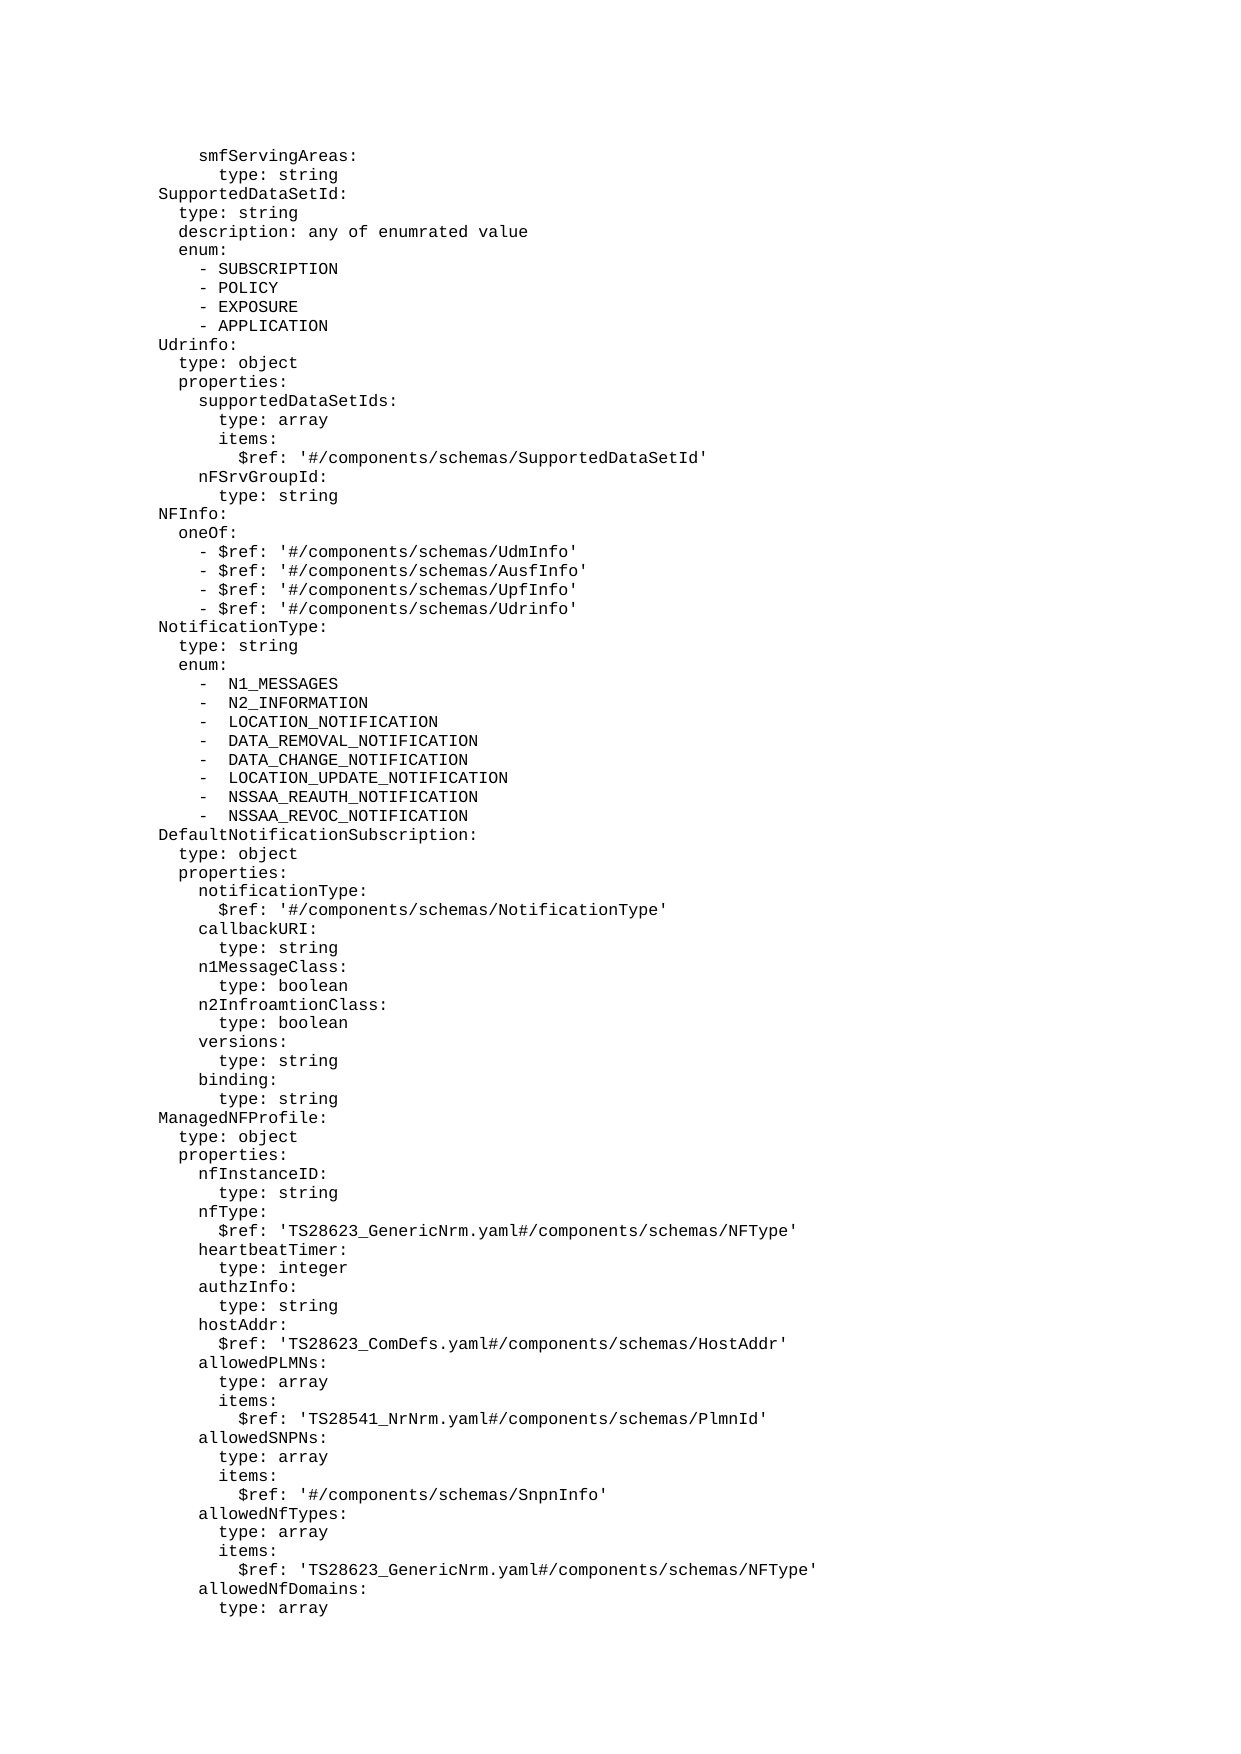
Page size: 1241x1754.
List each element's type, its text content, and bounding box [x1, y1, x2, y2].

text allowedNfTypes: [118, 1505, 1122, 1524]
text notificationType: [118, 883, 1122, 902]
text heartbeatTimer: [118, 1241, 1122, 1260]
text properties: [118, 1147, 1122, 1166]
text - EXPOSURE [118, 298, 1122, 317]
text properties: [118, 864, 1122, 883]
text properties: [118, 374, 1122, 393]
text binding: [118, 1072, 1122, 1090]
text - $ref: '#/components/schemas/AusfInfo' [118, 562, 1122, 581]
text $ref: 'TS28623_GenericNrm.yaml#/components/schemas/NFType' [118, 1222, 1122, 1241]
text - $ref: '#/components/schemas/UpfInfo' [118, 581, 1122, 600]
text type: array [118, 1599, 1122, 1618]
text - $ref: '#/components/schemas/Udrinfo' [118, 600, 1122, 619]
text n1MessageClass: [118, 958, 1122, 977]
text oneOf: [118, 525, 1122, 544]
text $ref: 'TS28623_GenericNrm.yaml#/components/schemas/NFType' [118, 1562, 1122, 1581]
text NFInfo: [118, 506, 1122, 525]
text type: array [118, 412, 1122, 431]
text allowedPLMNs: [118, 1354, 1122, 1373]
text type: string [118, 1298, 1122, 1317]
text - DATA_CHANGE_NOTIFICATION [118, 751, 1122, 770]
text type: array [118, 1373, 1122, 1392]
text $ref: '#/components/schemas/NotificationType' [118, 902, 1122, 921]
text allowedNfDomains: [118, 1581, 1122, 1599]
text type: string [118, 638, 1122, 657]
text type: integer [118, 1260, 1122, 1279]
text type: string [118, 1053, 1122, 1072]
text - LOCATION_NOTIFICATION [118, 713, 1122, 732]
text $ref: 'TS28623_ComDefs.yaml#/components/schemas/HostAddr' [118, 1336, 1122, 1354]
text $ref: '#/components/schemas/SupportedDataSetId' [118, 449, 1122, 468]
text type: string [118, 939, 1122, 958]
text - N1_MESSAGES [118, 676, 1122, 694]
text items: [118, 1543, 1122, 1562]
text type: string [118, 1185, 1122, 1203]
text DefaultNotificationSubscription: [118, 826, 1122, 845]
text - APPLICATION [118, 317, 1122, 336]
text $ref: 'TS28541_NrNrm.yaml#/components/schemas/PlmnId' [118, 1411, 1122, 1430]
text items: [118, 1392, 1122, 1411]
text nfType: [118, 1203, 1122, 1222]
text nFSrvGroupId: [118, 468, 1122, 487]
text callbackURI: [118, 921, 1122, 939]
text - NSSAA_REAUTH_NOTIFICATION [118, 789, 1122, 808]
text ManagedNFProfile: [118, 1109, 1122, 1128]
text $ref: '#/components/schemas/SnpnInfo' [118, 1486, 1122, 1505]
text - SUBSCRIPTION [118, 261, 1122, 280]
text type: string [118, 167, 1122, 185]
text type: boolean [118, 977, 1122, 996]
text authzInfo: [118, 1279, 1122, 1298]
text enum: [118, 242, 1122, 261]
text type: object [118, 845, 1122, 864]
text items: [118, 431, 1122, 449]
text hostAddr: [118, 1317, 1122, 1336]
text - LOCATION_UPDATE_NOTIFICATION [118, 770, 1122, 789]
text type: boolean [118, 1015, 1122, 1034]
text - DATA_REMOVAL_NOTIFICATION [118, 732, 1122, 751]
text type: string [118, 204, 1122, 223]
text n2InfroamtionClass: [118, 996, 1122, 1015]
text type: array [118, 1524, 1122, 1543]
text - N2_INFORMATION [118, 694, 1122, 713]
text description: any of enumrated value [118, 223, 1122, 242]
text enum: [118, 657, 1122, 676]
text supportedDataSetIds: [118, 393, 1122, 412]
text - POLICY [118, 280, 1122, 298]
text NotificationType: [118, 619, 1122, 638]
text type: string [118, 1090, 1122, 1109]
text SupportedDataSetId: [118, 185, 1122, 204]
text smfServingAreas: [118, 148, 1122, 167]
text type: string [118, 487, 1122, 506]
text allowedSNPNs: [118, 1430, 1122, 1449]
text - $ref: '#/components/schemas/UdmInfo' [118, 544, 1122, 562]
text nfInstanceID: [118, 1166, 1122, 1185]
text versions: [118, 1034, 1122, 1053]
text items: [118, 1467, 1122, 1486]
text type: array [118, 1449, 1122, 1467]
text type: object [118, 1128, 1122, 1147]
text Udrinfo: [118, 336, 1122, 355]
text - NSSAA_REVOC_NOTIFICATION [118, 808, 1122, 826]
text type: object [118, 355, 1122, 374]
